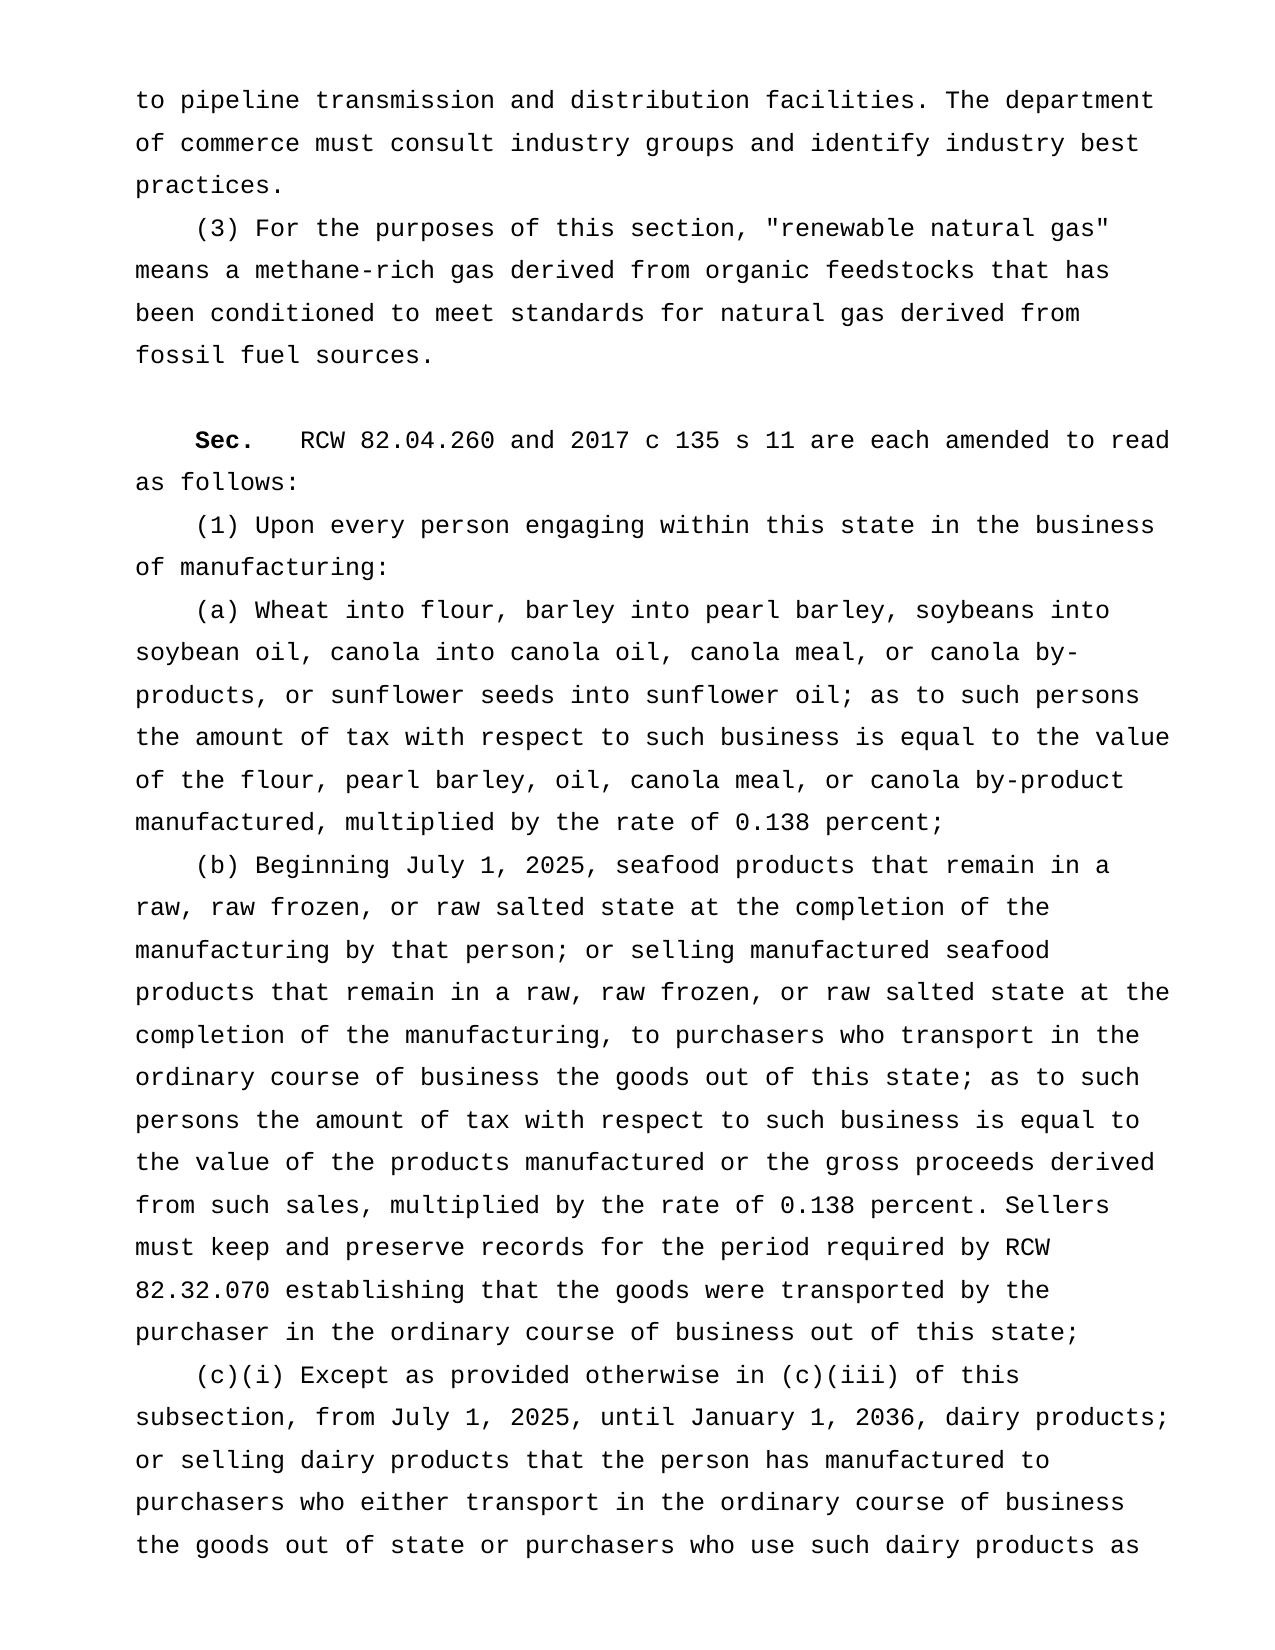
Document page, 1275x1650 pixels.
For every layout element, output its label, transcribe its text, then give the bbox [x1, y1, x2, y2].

text (a) Wheat into flour, barley into pearl barley, soybeans into soybean oil, canola into canola oil, canola meal, or canola by-products, or sunflower seeds into sunflower oil; as to such persons the amount of tax with respect to such business is equal to the value of the flour, pearl barley, oil, canola meal, or canola by-product manufactured, multiplied by the rate of 0.138 percent; [135, 584, 1170, 839]
text (b) Beginning July 1, 2025, seafood products that remain in a raw, raw frozen, or raw salted state at the completion of the manufacturing by that person; or selling manufactured seafood products that remain in a raw, raw frozen, or raw salted state at the completion of the manufacturing, to purchasers who transport in the ordinary course of business the goods out of this state; as to such persons the amount of tax with respect to such business is equal to the value of the products manufactured or the gross proceeds derived from such sales, multiplied by the rate of 0.138 percent. Sellers must keep and preserve records for the period required by RCW 82.32.070 establishing that the goods were transported by the purchaser in the ordinary course of business out of this state; [135, 839, 1170, 1349]
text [135, 75, 1170, 202]
text (1) Upon every person engaging within this state in the business of manufacturing: [135, 499, 1170, 584]
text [135, 1349, 1170, 1562]
text Sec. RCW 82.04.260 and 2017 c 135 s 11 are each amended to read as follows: [135, 414, 1170, 499]
text (3) For the purposes of this section, "renewable natural gas" means a methane-rich gas derived from organic feedstocks that has been conditioned to meet standards for natural gas derived from fossil fuel sources. [135, 202, 1170, 372]
